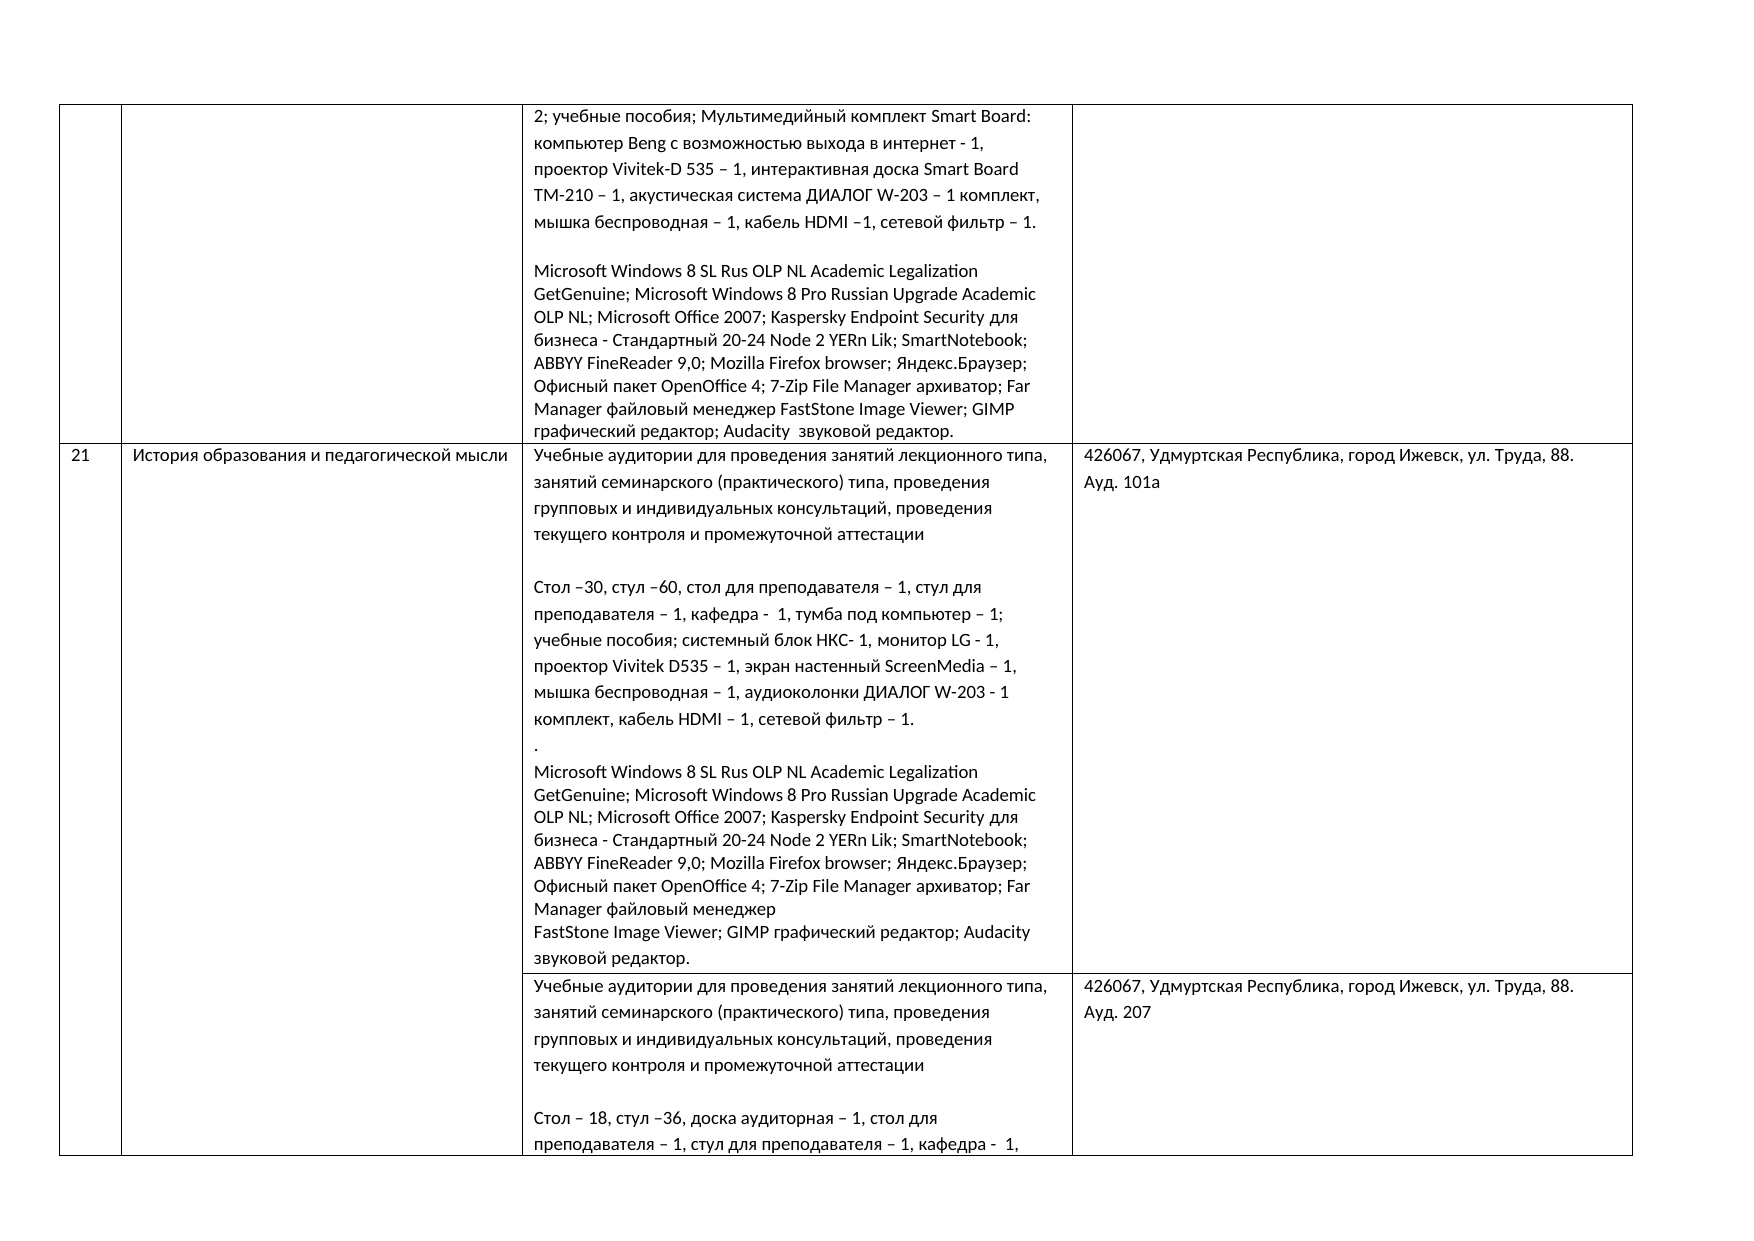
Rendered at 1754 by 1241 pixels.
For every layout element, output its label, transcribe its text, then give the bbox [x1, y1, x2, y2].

table_cell Учебные аудитории для проведения занятий лекционного типа, занятий семинарского (практического) типа, проведения групповых и индивидуальных консультаций, проведения текущего контроля и промежуточной аттестации Стол –30, стул –60, стол для преподавателя – 1, стул для преподавателя – 1, кафедра - 1, тумба под компьютер – 1; учебные пособия; системный блок НКС- 1, монитор LG - 1, проектор Vivitek D535 – 1, экран настенный ScreenMedia – 1, мышка беспроводная – 1, аудиоколонки ДИАЛОГ W-203 - 1 комплект, кабель HDMI – 1, сетевой фильтр – 1. . Microsoft Windows 8 SL Rus OLP NL Academic Legalization GetGenuine; Microsoft Windows 8 Pro Russian Upgrade Academic OLP NL; Microsoft Office 2007; Kaspersky Endpoint Security для бизнеса - Стандартный 20-24 Node 2 YERn Lik; SmartNotebook; ABBYY FineReader 9,0; Mozilla Firefox browser; Яндекс.Браузер; Офисный пакет OpenOffice 4; 7-Zip File Manager архиватор; Far Manager файловый менеджер FastStone Image Viewer; GIMP графический редактор; Audacity звуковой редактор. [523, 444, 1072, 973]
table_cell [523, 974, 1072, 1155]
table_cell 21 [60, 444, 121, 1155]
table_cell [1073, 105, 1632, 442]
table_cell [523, 105, 1072, 442]
table_cell 426067, Удмуртская Республика, город Ижевск, ул. Труда, 88. Ауд. 101а [1073, 444, 1632, 973]
table_cell История образования и педагогической мысли [122, 444, 522, 1155]
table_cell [1073, 974, 1632, 1155]
